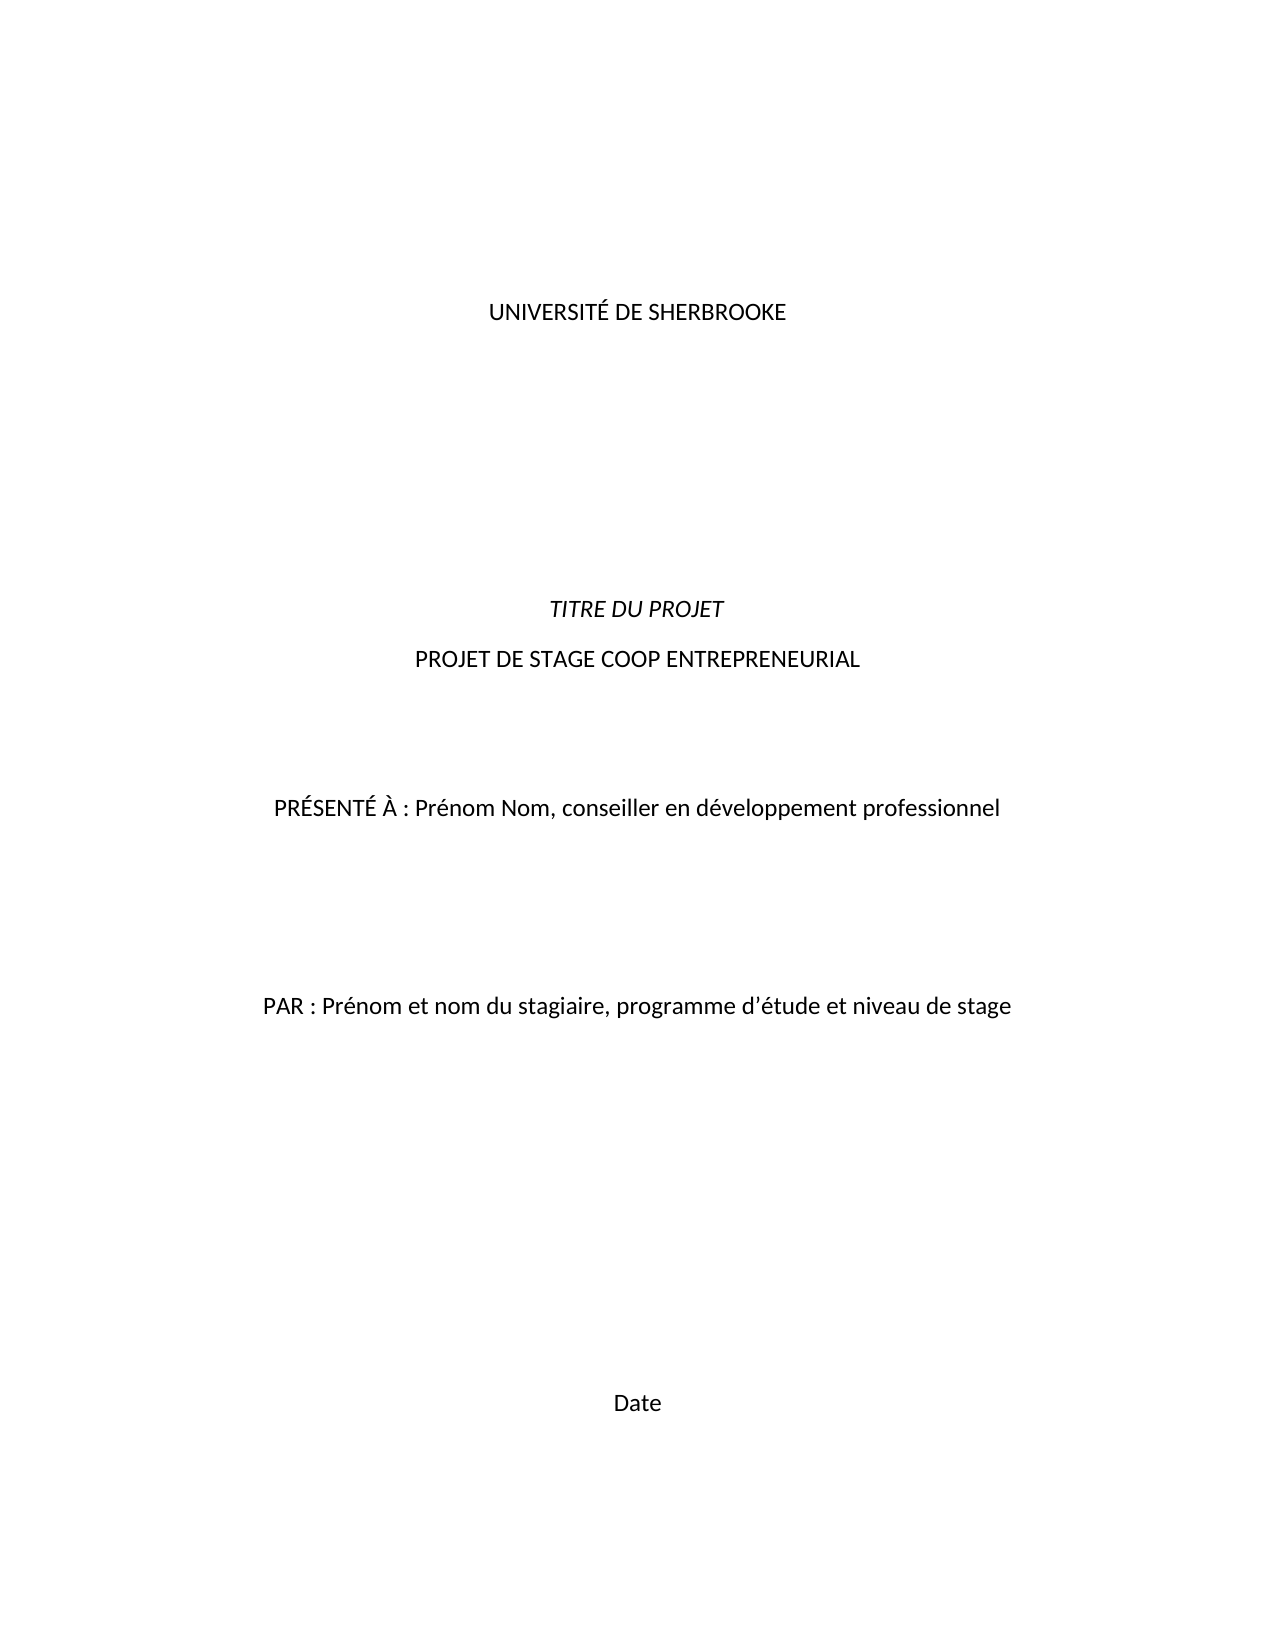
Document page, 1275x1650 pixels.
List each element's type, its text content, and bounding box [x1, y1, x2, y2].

text Date [187, 1387, 1087, 1417]
text UNIVERSITÉ DE SHERBROOKE [187, 296, 1087, 327]
text TITRE DU PROJET [187, 593, 1087, 624]
text PAR : Prénom et nom du stagiaire, programme d’étude et niveau de stage [187, 990, 1087, 1021]
text PRÉSENTÉ À : Prénom Nom, conseiller en développement professionnel [187, 792, 1087, 822]
text PROJET DE STAGE COOP ENTREPRENEURIAL [187, 643, 1087, 674]
